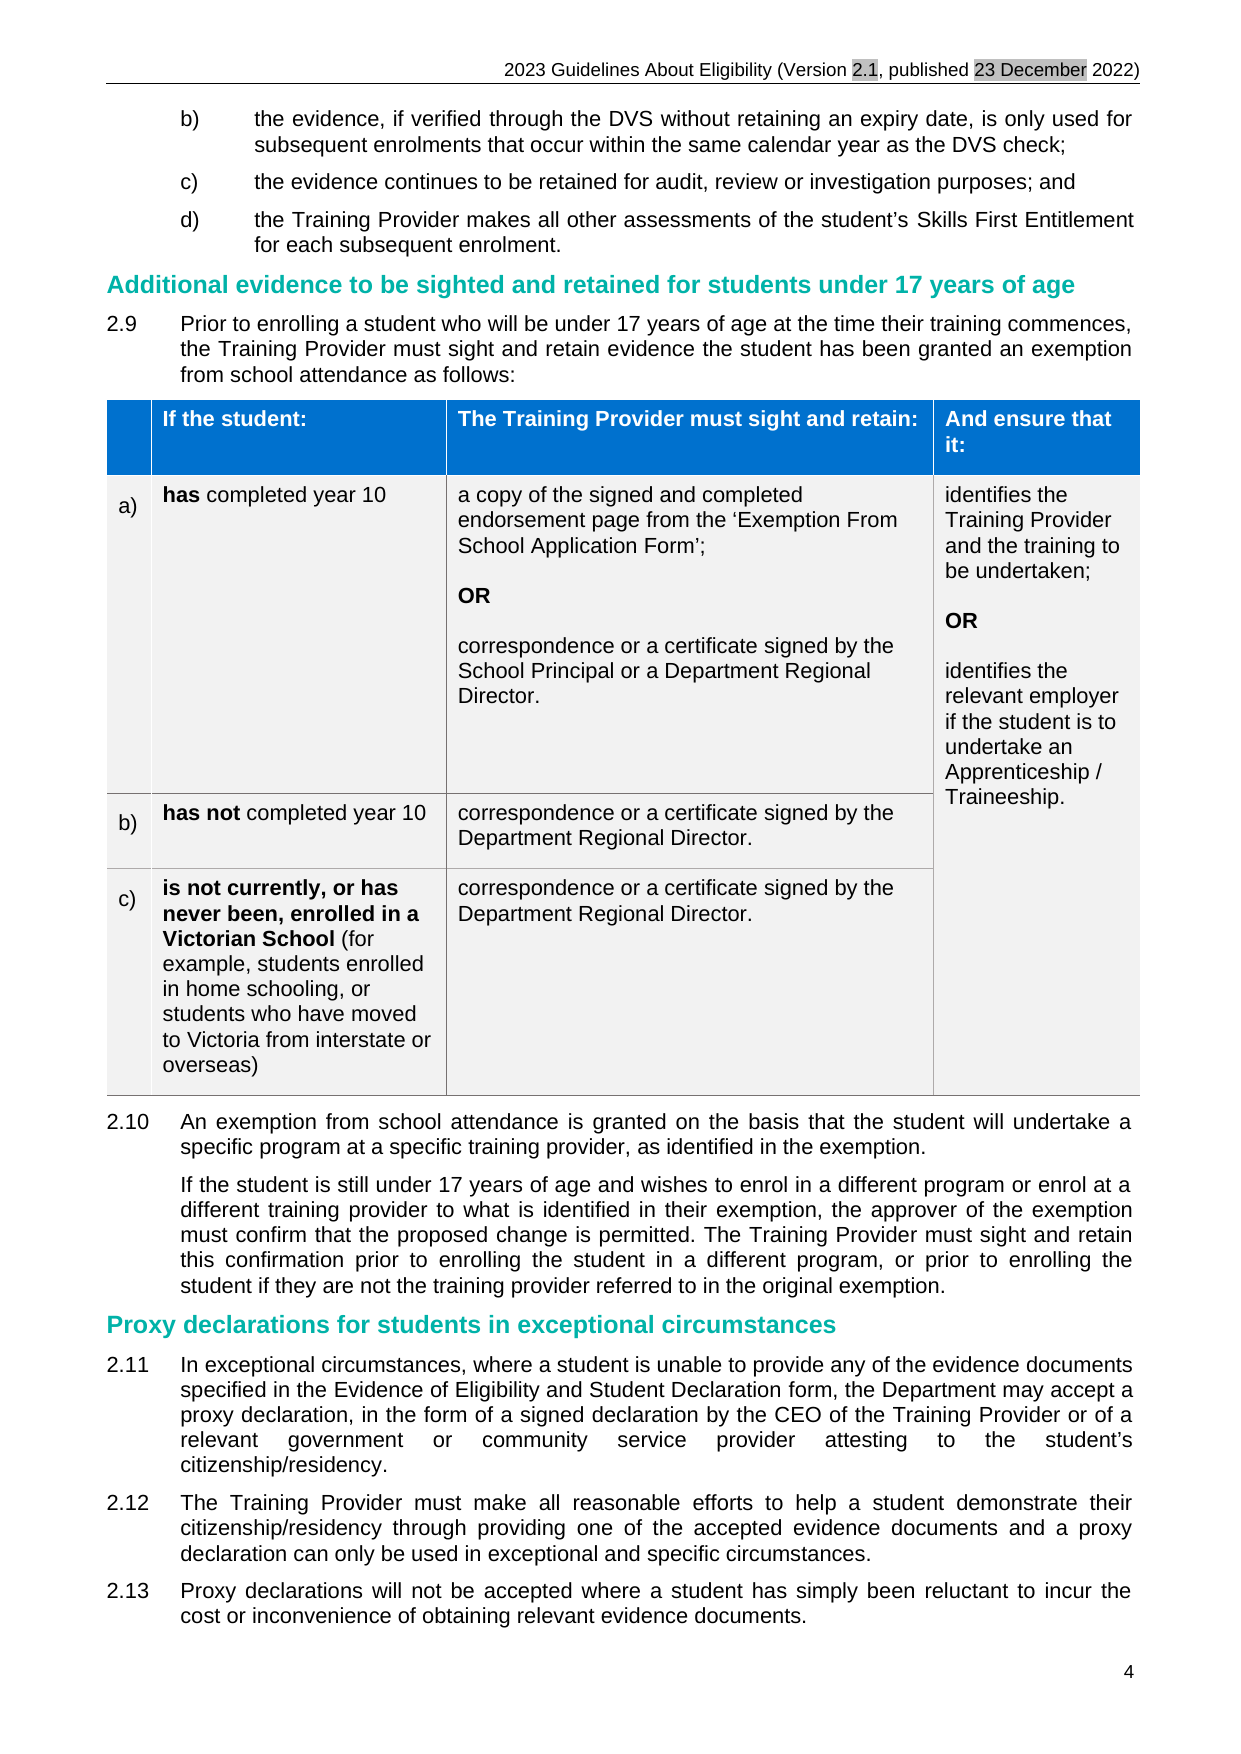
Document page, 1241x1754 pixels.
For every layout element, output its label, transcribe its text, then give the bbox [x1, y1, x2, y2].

list Prior to enrolling a student who will be under 17 years of age at the time their training commences, the Training Provider must sight and retain evidence the student has been granted an exemption from school attendance as follows: [106, 311, 1134, 387]
table_cell [107, 869, 151, 1095]
list An exemption from school attendance is granted on the basis that the student will undertake a specific program at a specific training provider, as identified in the exemption. [106, 1109, 1134, 1159]
table_cell correspondence or a certificate signed by the Department Regional Director. [447, 794, 933, 868]
text Proxy declarations for students in exceptional circumstances [106, 1310, 1134, 1339]
table_cell is not currently, or has never been, enrolled in a Victorian School (for example, students enrolled in home schooling, or students who have moved to Victoria from interstate or overseas) [152, 869, 446, 1095]
table_cell correspondence or a certificate signed by the Department Regional Director. [447, 869, 933, 1095]
list the evidence continues to be retained for audit, review or investigation purposes; and [180, 169, 1134, 194]
table_cell has not completed year 10 [152, 794, 446, 868]
table_cell [107, 794, 151, 868]
list In exceptional circumstances, where a student is unable to provide any of the evidence documents specified in the Evidence of Eligibility and Student Declaration form, the Department may accept a proxy declaration, in the form of a signed declaration by the CEO of the Training Provider or of a relevant government or community service provider attesting to the student’s citizenship/residency. [106, 1352, 1134, 1478]
list If the student is still under 17 years of age and wishes to enrol in a different program or enrol at a different training provider to what is identified in their exemption, the approver of the exemption must confirm that the proposed change is permitted. The Training Provider must sight and retain this confirmation prior to enrolling the student in a different program, or prior to enrolling the student if they are not the training provider referred to in the original exemption. [180, 1172, 1134, 1298]
list the evidence, if verified through the DVS without retaining an expiry date, is only used for subsequent enrolments that occur within the same calendar year as the DVS check; [180, 106, 1134, 157]
table_cell has completed year 10 [152, 476, 446, 792]
table_cell a copy of the signed and completed endorsement page from the ‘Exemption From School Application Form’; OR correspondence or a certificate signed by the School Principal or a Department Regional Director. [447, 476, 933, 792]
table_header If the student: [152, 400, 446, 475]
table_cell [107, 476, 151, 792]
list the Training Provider makes all other assessments of the student’s Skills First Entitlement for each subsequent enrolment. [180, 207, 1134, 257]
list The Training Provider must make all reasonable efforts to help a student demonstrate their citizenship/residency through providing one of the accepted evidence documents and a proxy declaration can only be used in exceptional and specific circumstances. [106, 1490, 1134, 1566]
text Additional evidence to be sighted and retained for students under 17 years of age [106, 270, 1134, 299]
table_header And ensure that it: [934, 400, 1140, 475]
table_header [107, 400, 151, 475]
table_header The Training Provider must sight and retain: [447, 400, 933, 475]
list Proxy declarations will not be accepted where a student has simply been reluctant to incur the cost or inconvenience of obtaining relevant evidence documents. [106, 1578, 1134, 1629]
table_cell identifies the Training Provider and the training to be undertaken; OR identifies the relevant employer if the student is to undertake an Apprenticeship / Traineeship. [934, 476, 1140, 1095]
